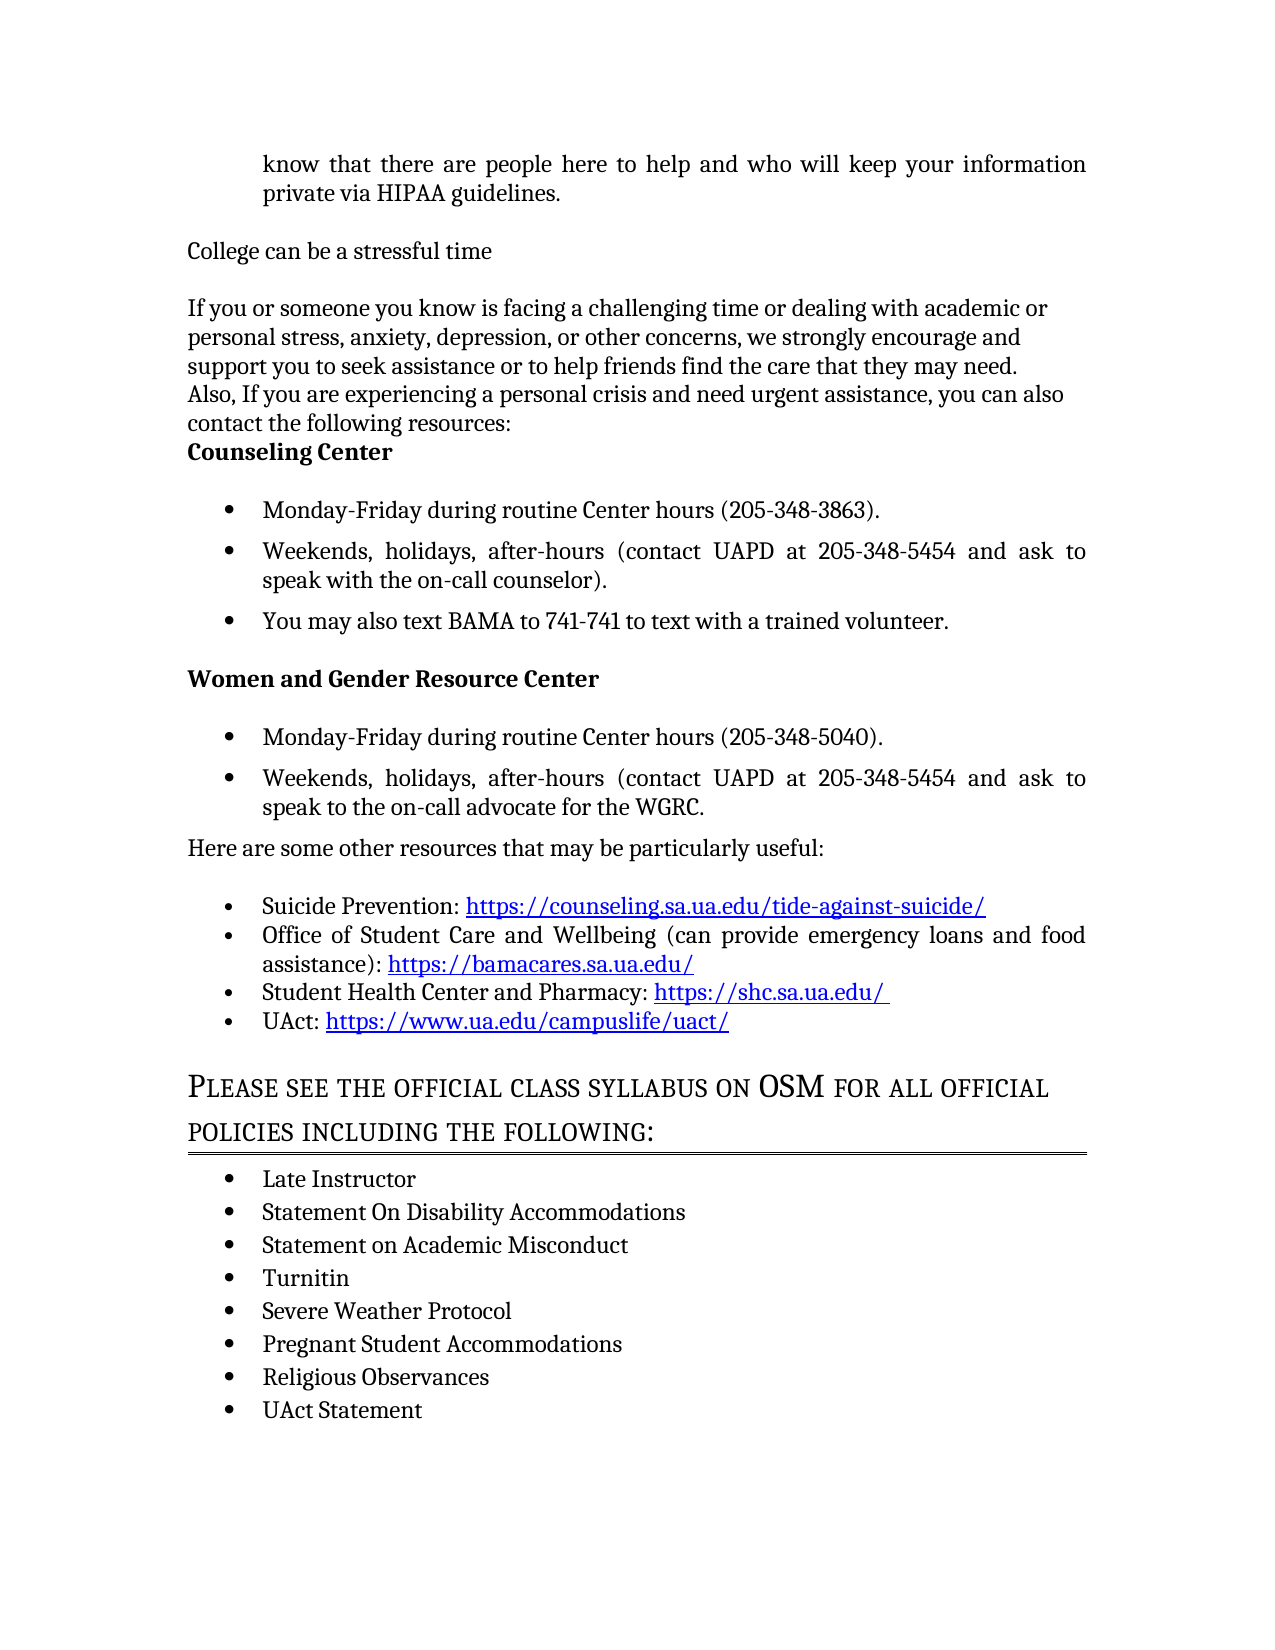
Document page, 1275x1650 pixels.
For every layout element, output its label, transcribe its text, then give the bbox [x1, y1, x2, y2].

list Weekends, holidays, after-hours (contact UAPD at 205-348-5454 and ask to speak to the on-call advocate for the WGRC. [225, 764, 1087, 822]
list UAct: https://www.ua.edu/campuslife/uact/ [225, 1007, 1087, 1036]
text If you or someone you know is facing a challenging time or dealing with academic or personal stress, anxiety, depression, or other concerns, we strongly encourage and support you to seek assistance or to help friends find the care that they may need. [187, 294, 1087, 380]
list Student Health Center and Pharmacy: https://shc.sa.ua.edu/ [225, 978, 1087, 1007]
list UAct Statement [225, 1396, 1087, 1424]
text Also, If you are experiencing a personal crisis and need urgent assistance, you can also contact the following resources: [187, 380, 1087, 438]
text Counseling Center [187, 438, 1087, 467]
list Monday-Friday during routine Center hours (205-348-3863). [225, 496, 1087, 524]
list Turnitin [225, 1264, 1087, 1292]
list You may also text BAMA to 741-741 to text with a trained volunteer. [225, 607, 1087, 636]
list Religious Observances [225, 1363, 1087, 1391]
list Office of Student Care and Wellbeing (can provide emergency loans and food assistance): https://bamacares.sa.ua.edu/ [225, 921, 1087, 978]
list Late Instructor [225, 1164, 1087, 1193]
list Severe Weather Protocol [225, 1297, 1087, 1325]
list Monday-Friday during routine Center hours (205-348-5040). [225, 723, 1087, 752]
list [225, 150, 1087, 207]
list Weekends, holidays, after-hours (contact UAPD at 205-348-5454 and ask to speak with the on-call counselor). [225, 537, 1087, 594]
text College can be a stressful time [187, 237, 1087, 265]
text Here are some other resources that may be particularly useful: [187, 834, 1087, 863]
subtitle Please see the official class syllabus on OSM for all official policies including the following: [187, 1067, 1087, 1155]
list Statement on Academic Misconduct [225, 1231, 1087, 1259]
text Women and Gender Resource Center [187, 665, 1087, 694]
list Statement On Disability Accommodations [225, 1198, 1087, 1226]
list Suicide Prevention: https://counseling.sa.ua.edu/tide-against-suicide/ [225, 892, 1087, 921]
list Pregnant Student Accommodations [225, 1330, 1087, 1358]
